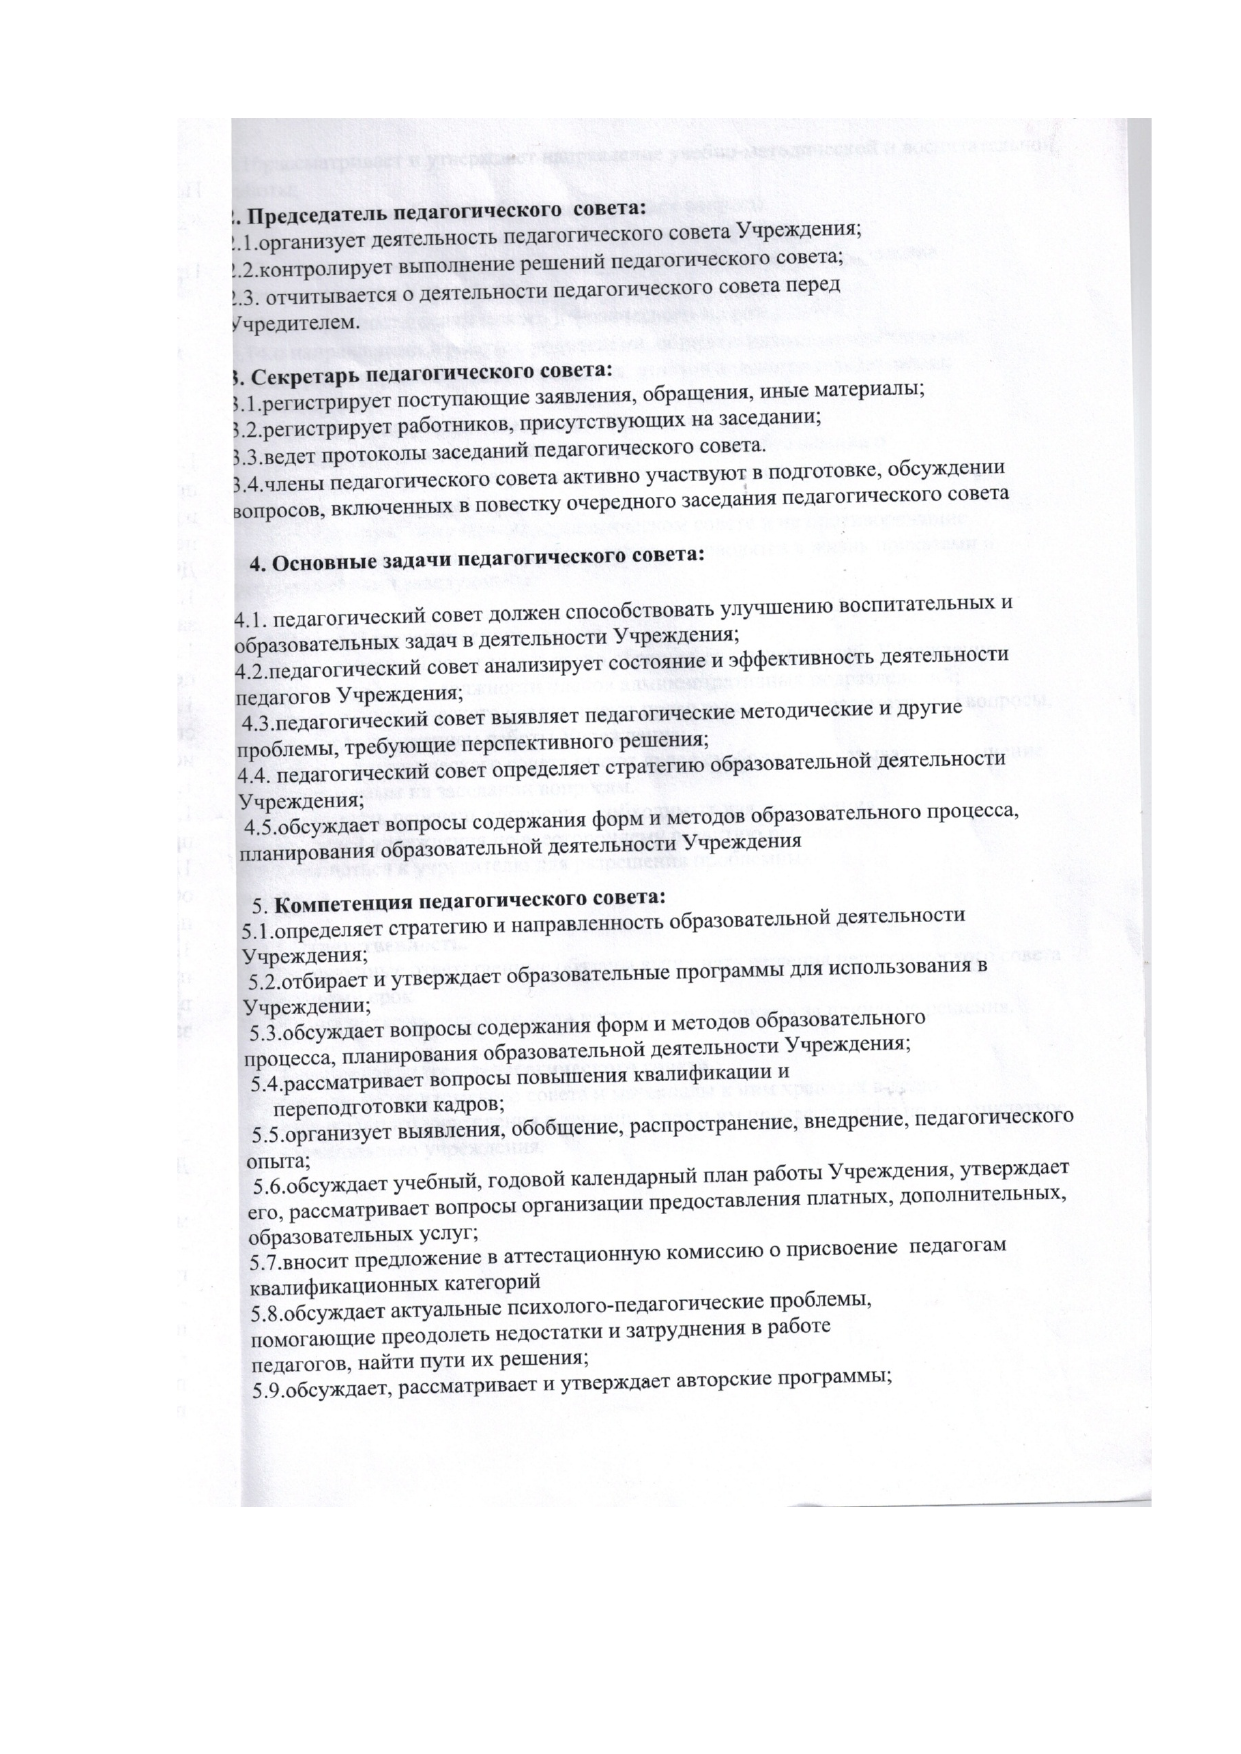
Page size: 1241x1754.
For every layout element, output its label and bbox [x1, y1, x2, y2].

picture [177, 118, 1152, 1507]
